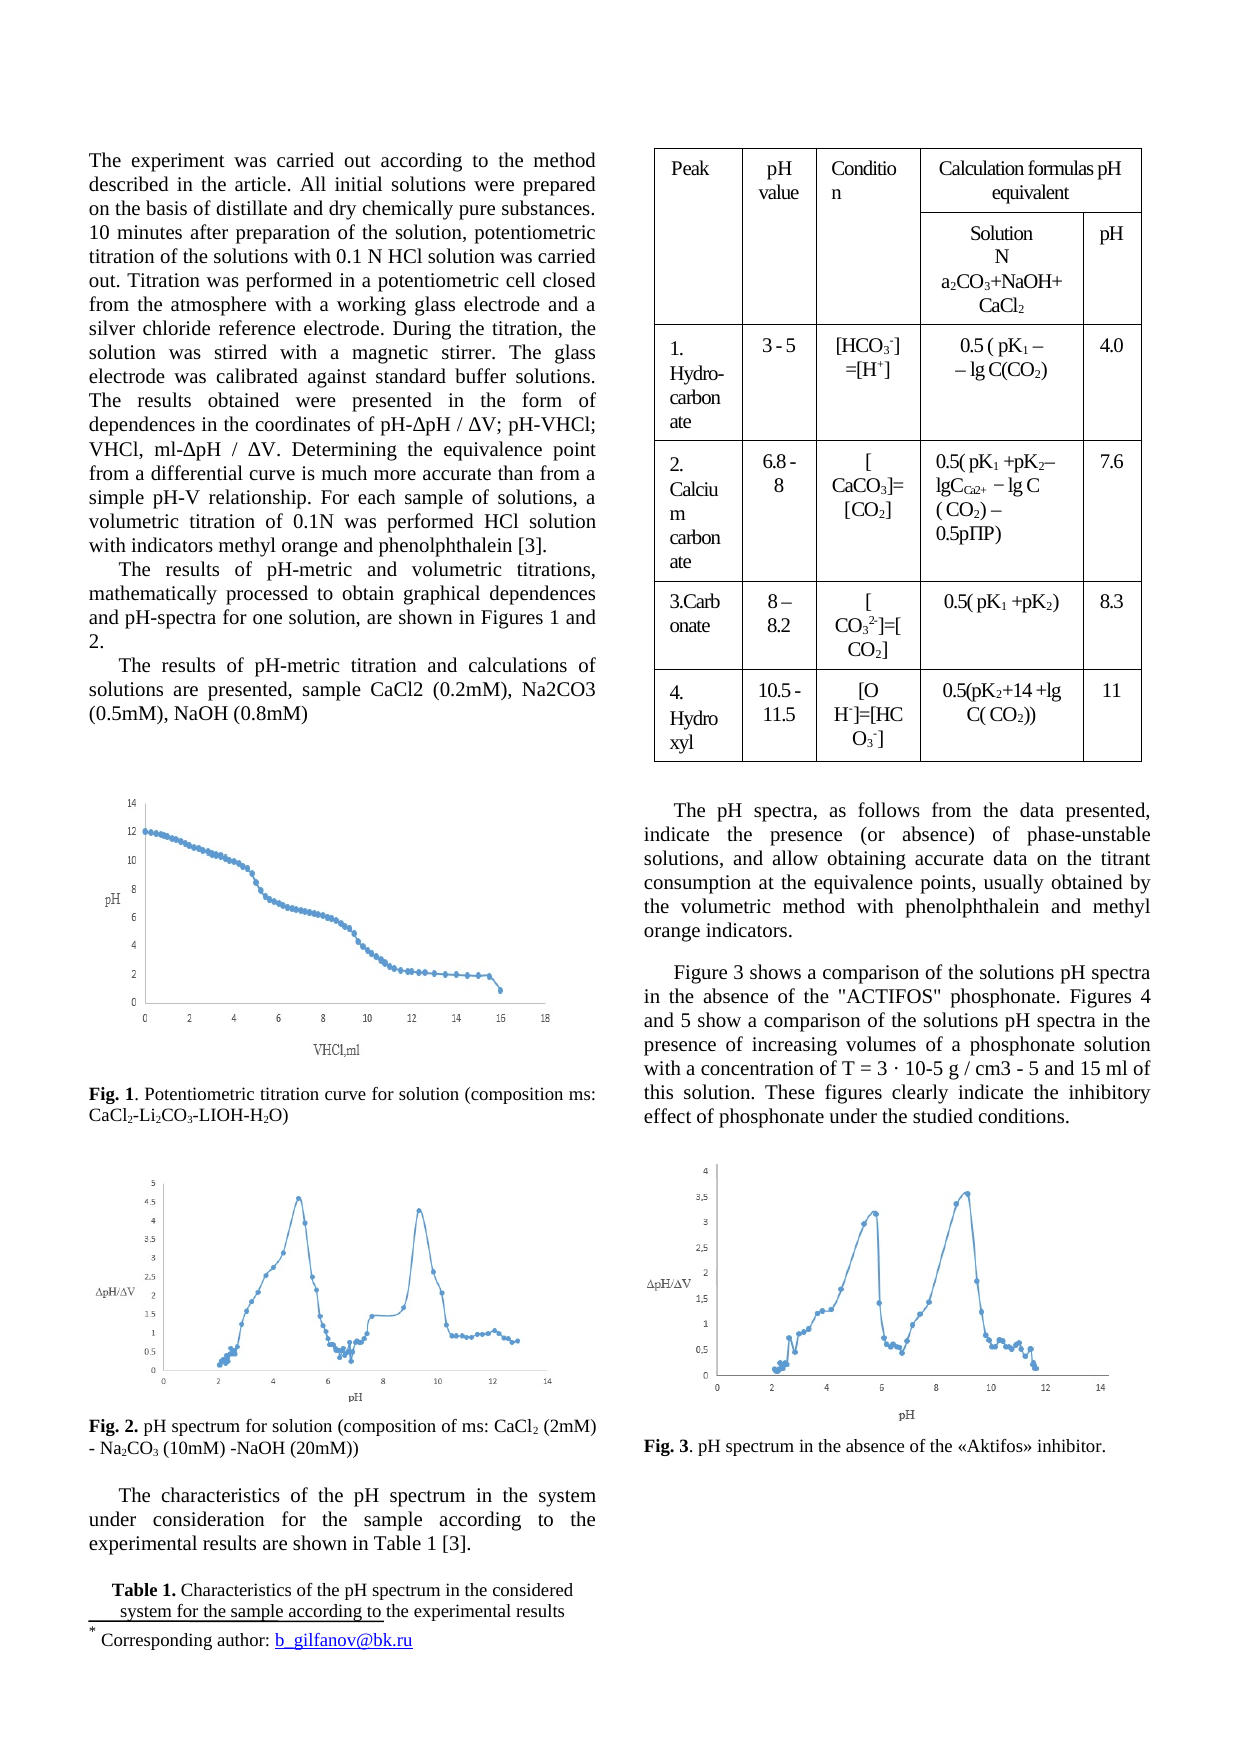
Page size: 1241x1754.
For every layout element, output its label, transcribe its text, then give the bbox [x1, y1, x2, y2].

table_cell Solution Na2CO3+NaOH+CaCl2 [921, 213, 1083, 324]
table_cell [OH-]=[HCO3-] [817, 670, 920, 761]
table_cell 3.Carbonate [655, 582, 742, 669]
table_cell 0.5( pK1 +pK2–lgCCa2+ − lg C ( CO2) – 0.5pПР) [921, 441, 1083, 581]
text Figure 3 shows a comparison of the solutions pH spectra in the absence of the "ACTIFOS" phosphonate. Figures 4 and 5 show a comparison of the solutions pH spectra in the presence of increasing volumes of a phosphonate solution with a concentration of T = 3 · 10-5 g / cm3 - 5 and 15 ml of this solution. These figures clearly indicate the inhibitory effect of phosphonate under the studied conditions. [644, 960, 1152, 1128]
picture [88, 749, 564, 1069]
text Fig. 2. pH spectrum for solution (composition of ms: CaCl2 (2mM) - Na2CO3 (10mM) -NaOH (20mM)) [89, 1415, 596, 1458]
table_cell 1. Hydro-carbonate [655, 325, 742, 440]
table_cell 4.0 [1084, 325, 1141, 440]
text Fig. 1. Potentiometric titration curve for solution (composition ms: СaCl2-Li2CO3-LIOH-H2O) [89, 1083, 596, 1126]
table_cell 8.3 [1084, 582, 1141, 669]
text The results of pH-metric titration and calculations of solutions are presented, sample CaCl2 (0.2mM), Na2CO3 (0.5mM), NaOH (0.8mM) [89, 653, 596, 725]
table_cell pH [1084, 213, 1141, 324]
picture [88, 1149, 566, 1402]
table_cell [CO32-]=[CO2] [817, 582, 920, 669]
table_cell 0.5( pK1 +pK2) [921, 582, 1083, 669]
text The experiment was carried out according to the method described in the article. All initial solutions were prepared on the basis of distillate and dry chemically pure substances. 10 minutes after preparation of the solution, potentiometric titration of the solutions with 0.1 N HCl solution was carried out. Titration was performed in a potentiometric cell closed from the atmosphere with a working glass electrode and a silver chloride reference electrode. During the titration, the solution was stirred with a magnetic stirrer. The glass electrode was calibrated against standard buffer solutions. The results obtained were presented in the form of dependences in the coordinates of pH-∆pH / ∆V; pH-VHCl; VHCl, ml-∆pH / ∆V. Determining the equivalence point from a differential curve is much more accurate than from a simple pH-V relationship. For each sample of solutions, a volumetric titration of 0.1N was performed HCl solution with indicators methyl orange and phenolphthalein [3]. [89, 148, 596, 557]
text The results of pH-metric and volumetric titrations, mathematically processed to obtain graphical dependences and pH-spectra for one solution, are shown in Figures 1 and 2. [89, 557, 596, 653]
table_cell 6.8 - 8 [743, 441, 816, 581]
table_cell 7.6 [1084, 441, 1141, 581]
text The characteristics of the pH spectrum in the system under consideration for the sample according to the experimental results are shown in Table 1 [3]. [89, 1482, 596, 1555]
table_cell 0.5(pK2+14 +lg C( CO2)) [921, 670, 1083, 761]
table_header Condition [817, 149, 920, 324]
table_cell 8 – 8.2 [743, 582, 816, 669]
table_header pH value [743, 149, 816, 324]
table_cell 10.5 -11.5 [743, 670, 816, 761]
table_cell 0.5 ( pK1 – – lg C(CO2) [921, 325, 1083, 440]
picture [643, 1152, 1122, 1421]
text Fig. 3. pH spectrum in the absence of the «Aktifos» inhibitor. [644, 1435, 1152, 1457]
table_cell [HCO3-] =[H+] [817, 325, 920, 440]
table_cell 3 - 5 [743, 325, 816, 440]
text Table 1. Characteristics of the pH spectrum in the considered system for the sample according to the experimental results [89, 1579, 596, 1622]
table_cell 11 [1084, 670, 1141, 761]
table_cell [CaCO3]= [CO2] [817, 441, 920, 581]
table_header Calculation formulas рН equivalent [921, 149, 1141, 212]
table_cell 2. Calcium carbonate [655, 441, 742, 581]
table_cell 4. Hydroxyl [655, 670, 742, 761]
text The pH spectra, as follows from the data presented, indicate the presence (or absence) of phase-unstable solutions, and allow obtaining accurate data on the titrant consumption at the equivalence points, usually obtained by the volumetric method with phenolphthalein and methyl orange indicators. [644, 798, 1152, 942]
table_header Peak [655, 149, 742, 324]
